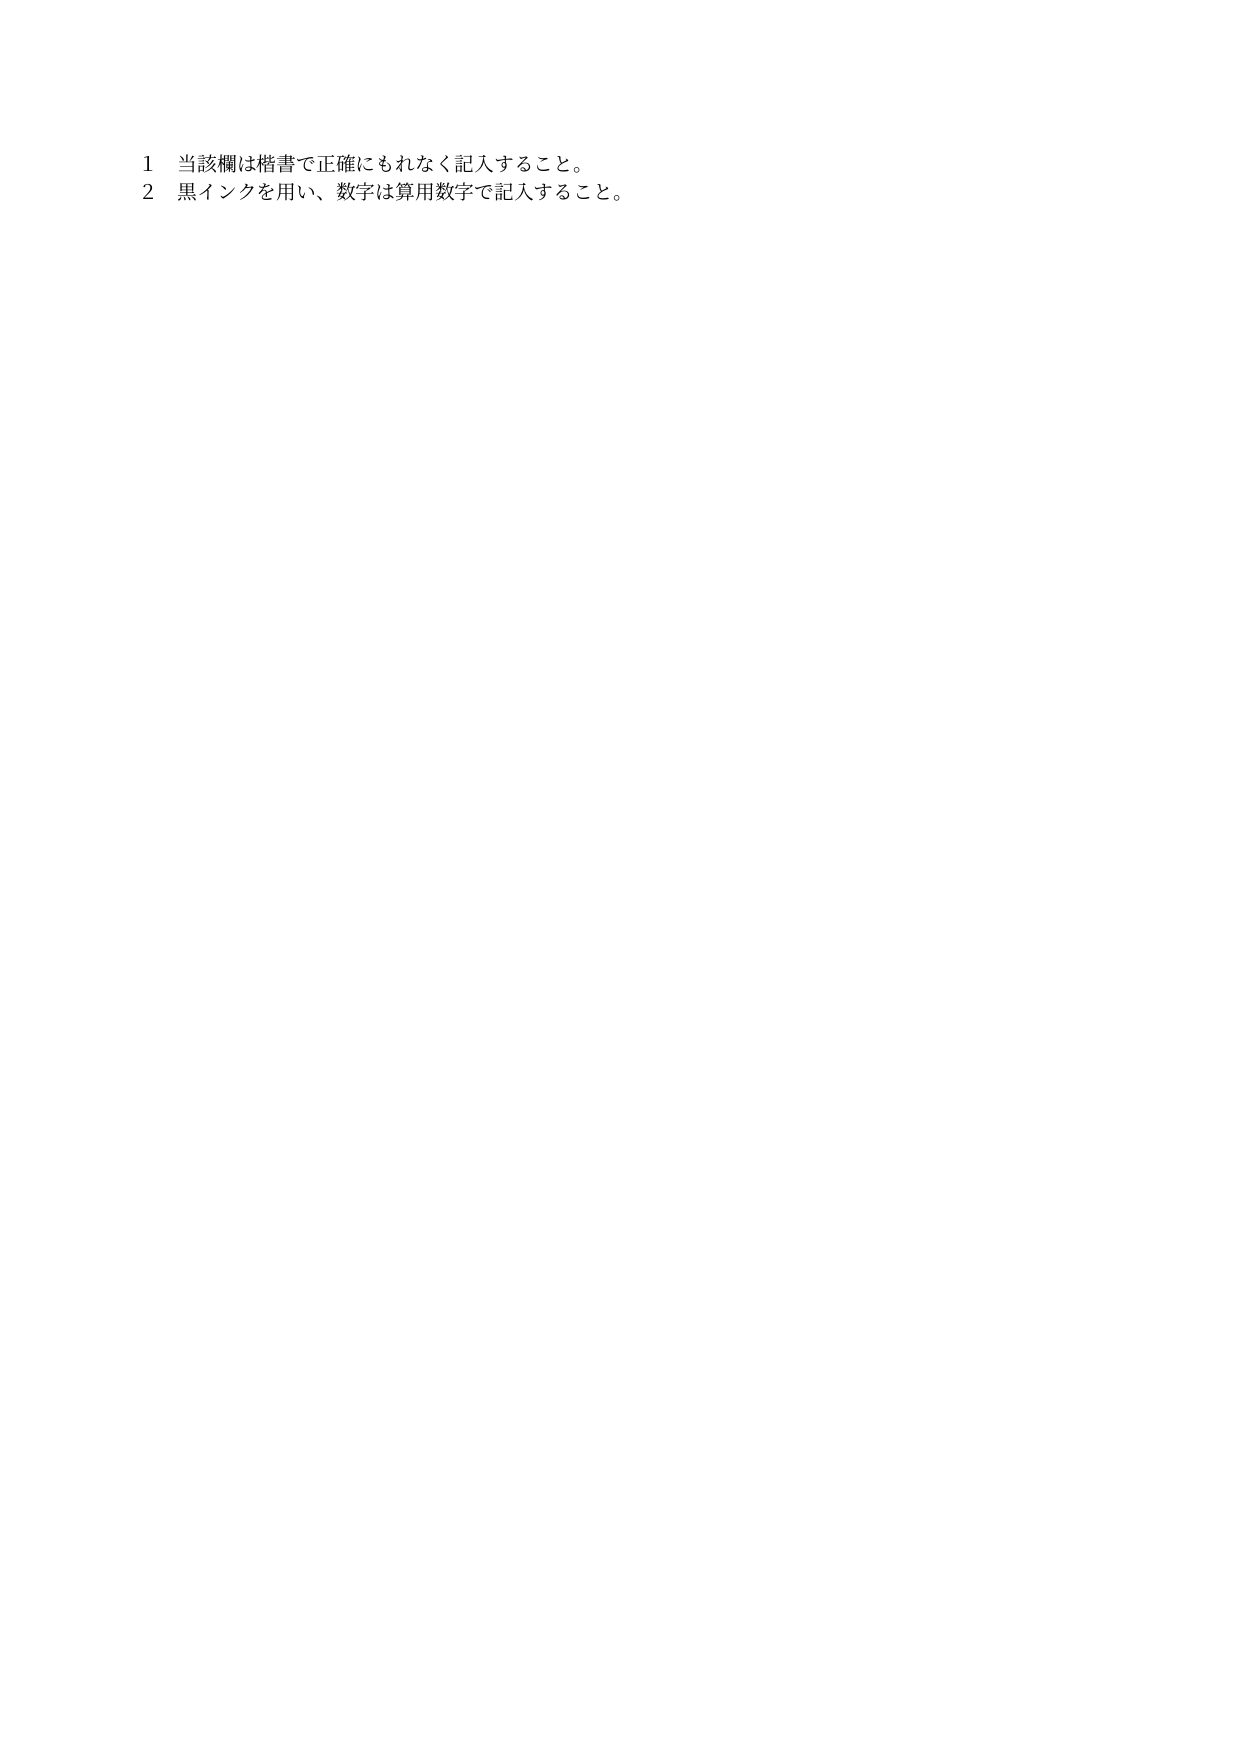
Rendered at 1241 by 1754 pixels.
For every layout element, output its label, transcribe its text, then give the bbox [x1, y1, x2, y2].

text １ 当該欄は楷書で正確にもれなく記入すること。 [118, 148, 1122, 177]
text ２ 黒インクを用い、数字は算用数字で記入すること。 [118, 177, 1122, 205]
